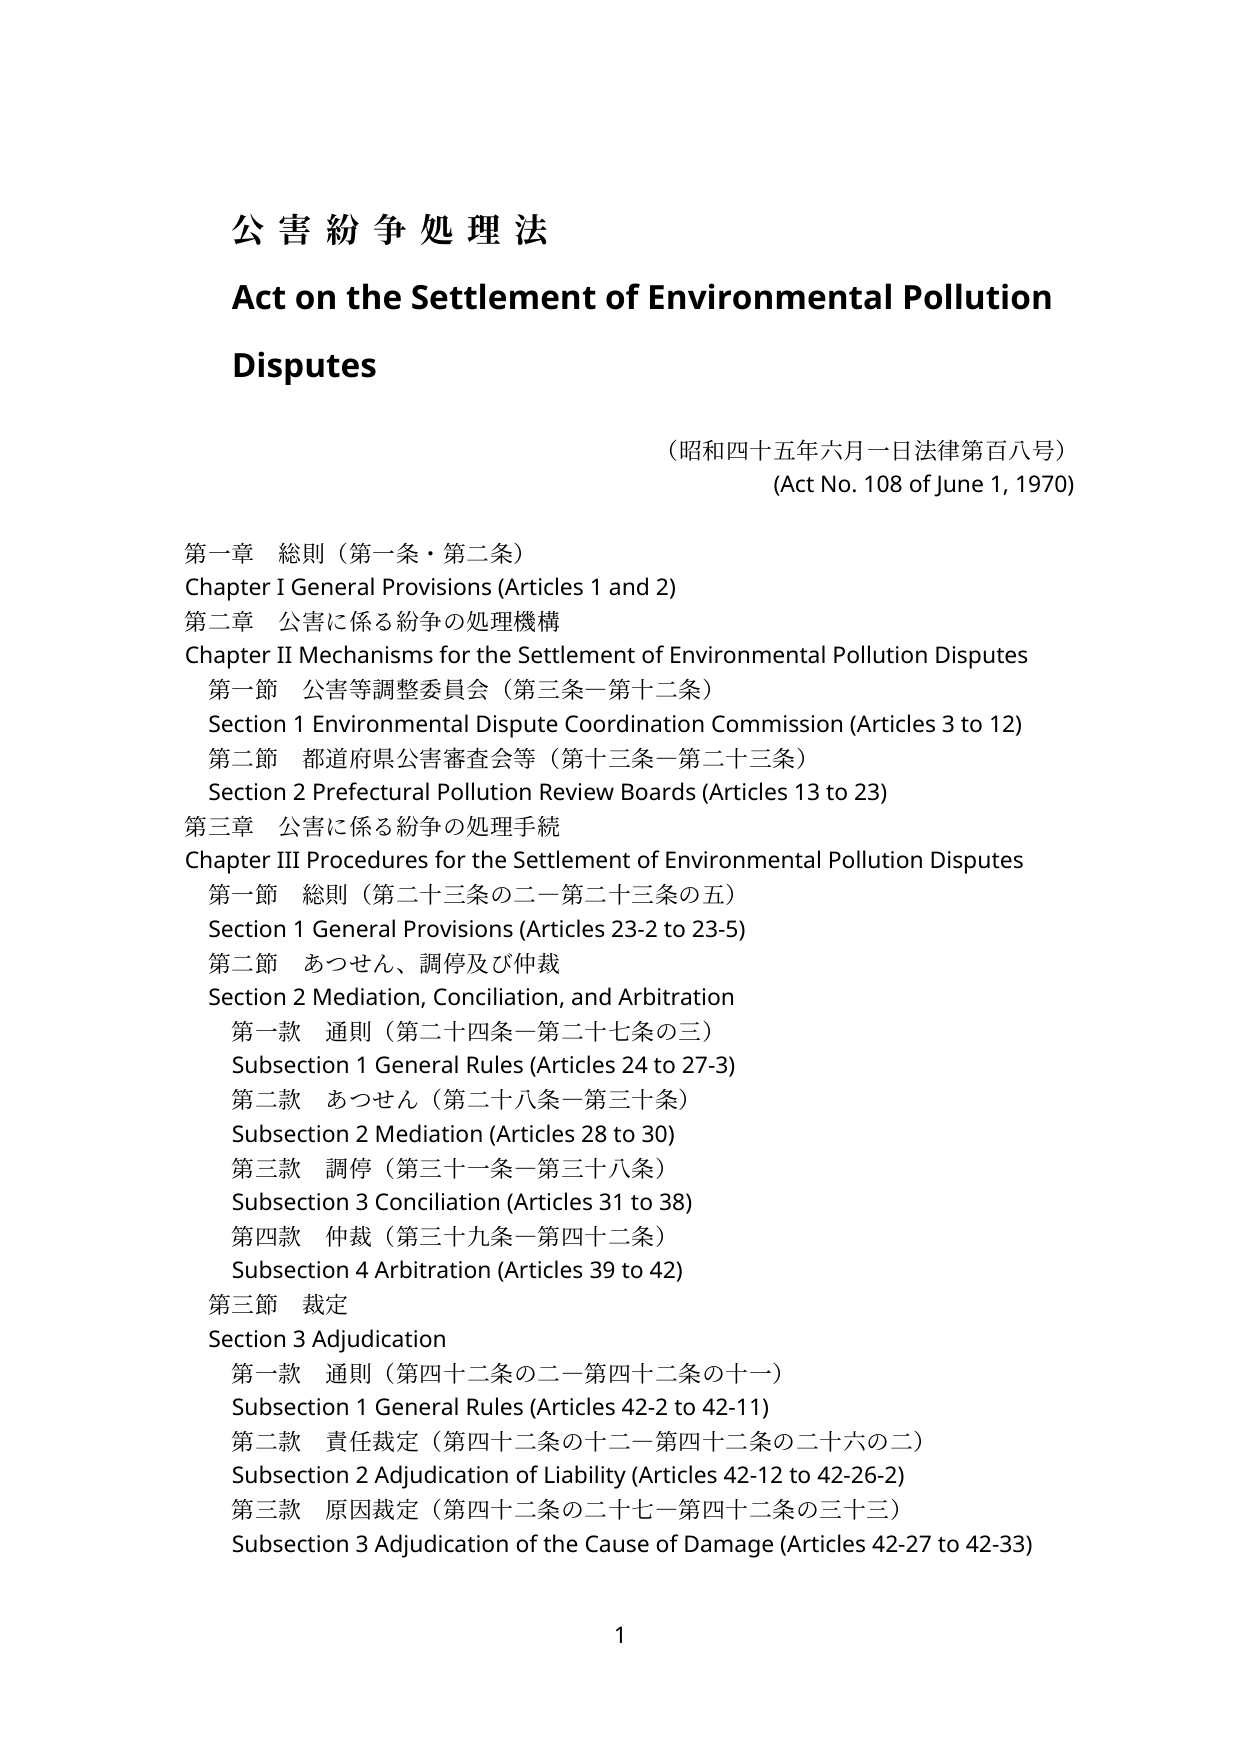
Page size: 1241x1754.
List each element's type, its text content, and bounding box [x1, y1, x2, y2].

text 第一節 公害等調整委員会（第三条―第十二条） [207, 672, 1079, 706]
text Subsection 2 Mediation (Articles 28 to 30) [230, 1116, 1079, 1150]
text 第二款 責任裁定（第四十二条の十二―第四十二条の二十六の二） [230, 1424, 1079, 1458]
text 第四款 仲裁（第三十九条―第四十二条） [230, 1219, 1079, 1253]
text (Act No. 108 of June 1, 1970) [161, 467, 1079, 501]
text （昭和四十五年六月一日法律第百八号） [161, 433, 1079, 467]
text 第一章 総則（第一条・第二条） [184, 535, 1079, 569]
text 第一款 通則（第四十二条の二―第四十二条の十一） [230, 1355, 1079, 1389]
text Chapter III Procedures for the Settlement of Environmental Pollution Disputes [184, 843, 1079, 877]
text Chapter II Mechanisms for the Settlement of Environmental Pollution Disputes [184, 638, 1079, 672]
text 第二節 あつせん、調停及び仲裁 [207, 945, 1079, 979]
text 第二章 公害に係る紛争の処理機構 [184, 604, 1079, 638]
text Subsection 4 Arbitration (Articles 39 to 42) [230, 1253, 1079, 1287]
text 第二節 都道府県公害審査会等（第十三条―第二十三条） [207, 740, 1079, 774]
text 第一款 通則（第二十四条―第二十七条の三） [230, 1014, 1079, 1048]
text Subsection 1 General Rules (Articles 42-2 to 42-11) [230, 1389, 1079, 1424]
text 公害紛争処理法 [230, 194, 1079, 262]
text Section 3 Adjudication [207, 1321, 1079, 1355]
text Chapter I General Provisions (Articles 1 and 2) [184, 569, 1079, 604]
text Section 1 General Provisions (Articles 23-2 to 23-5) [207, 911, 1079, 945]
text Act on the Settlement of Environmental Pollution Disputes [230, 262, 1079, 399]
text Subsection 2 Adjudication of Liability (Articles 42-12 to 42-26-2) [230, 1458, 1079, 1492]
text 第一節 総則（第二十三条の二―第二十三条の五） [207, 877, 1079, 911]
text Subsection 3 Conciliation (Articles 31 to 38) [230, 1184, 1079, 1219]
text 第三節 裁定 [207, 1287, 1079, 1321]
text Section 2 Prefectural Pollution Review Boards (Articles 13 to 23) [207, 774, 1079, 809]
text 第三章 公害に係る紛争の処理手続 [184, 809, 1079, 843]
text Section 1 Environmental Dispute Coordination Commission (Articles 3 to 12) [207, 706, 1079, 740]
text Subsection 1 General Rules (Articles 24 to 27-3) [230, 1048, 1079, 1082]
text 第三款 原因裁定（第四十二条の二十七―第四十二条の三十三） [230, 1492, 1079, 1526]
text 第二款 あつせん（第二十八条―第三十条） [230, 1082, 1079, 1116]
text 第三款 調停（第三十一条―第三十八条） [230, 1150, 1079, 1184]
text Section 2 Mediation, Conciliation, and Arbitration [207, 979, 1079, 1014]
text Subsection 3 Adjudication of the Cause of Damage (Articles 42-27 to 42-33) [230, 1526, 1079, 1560]
